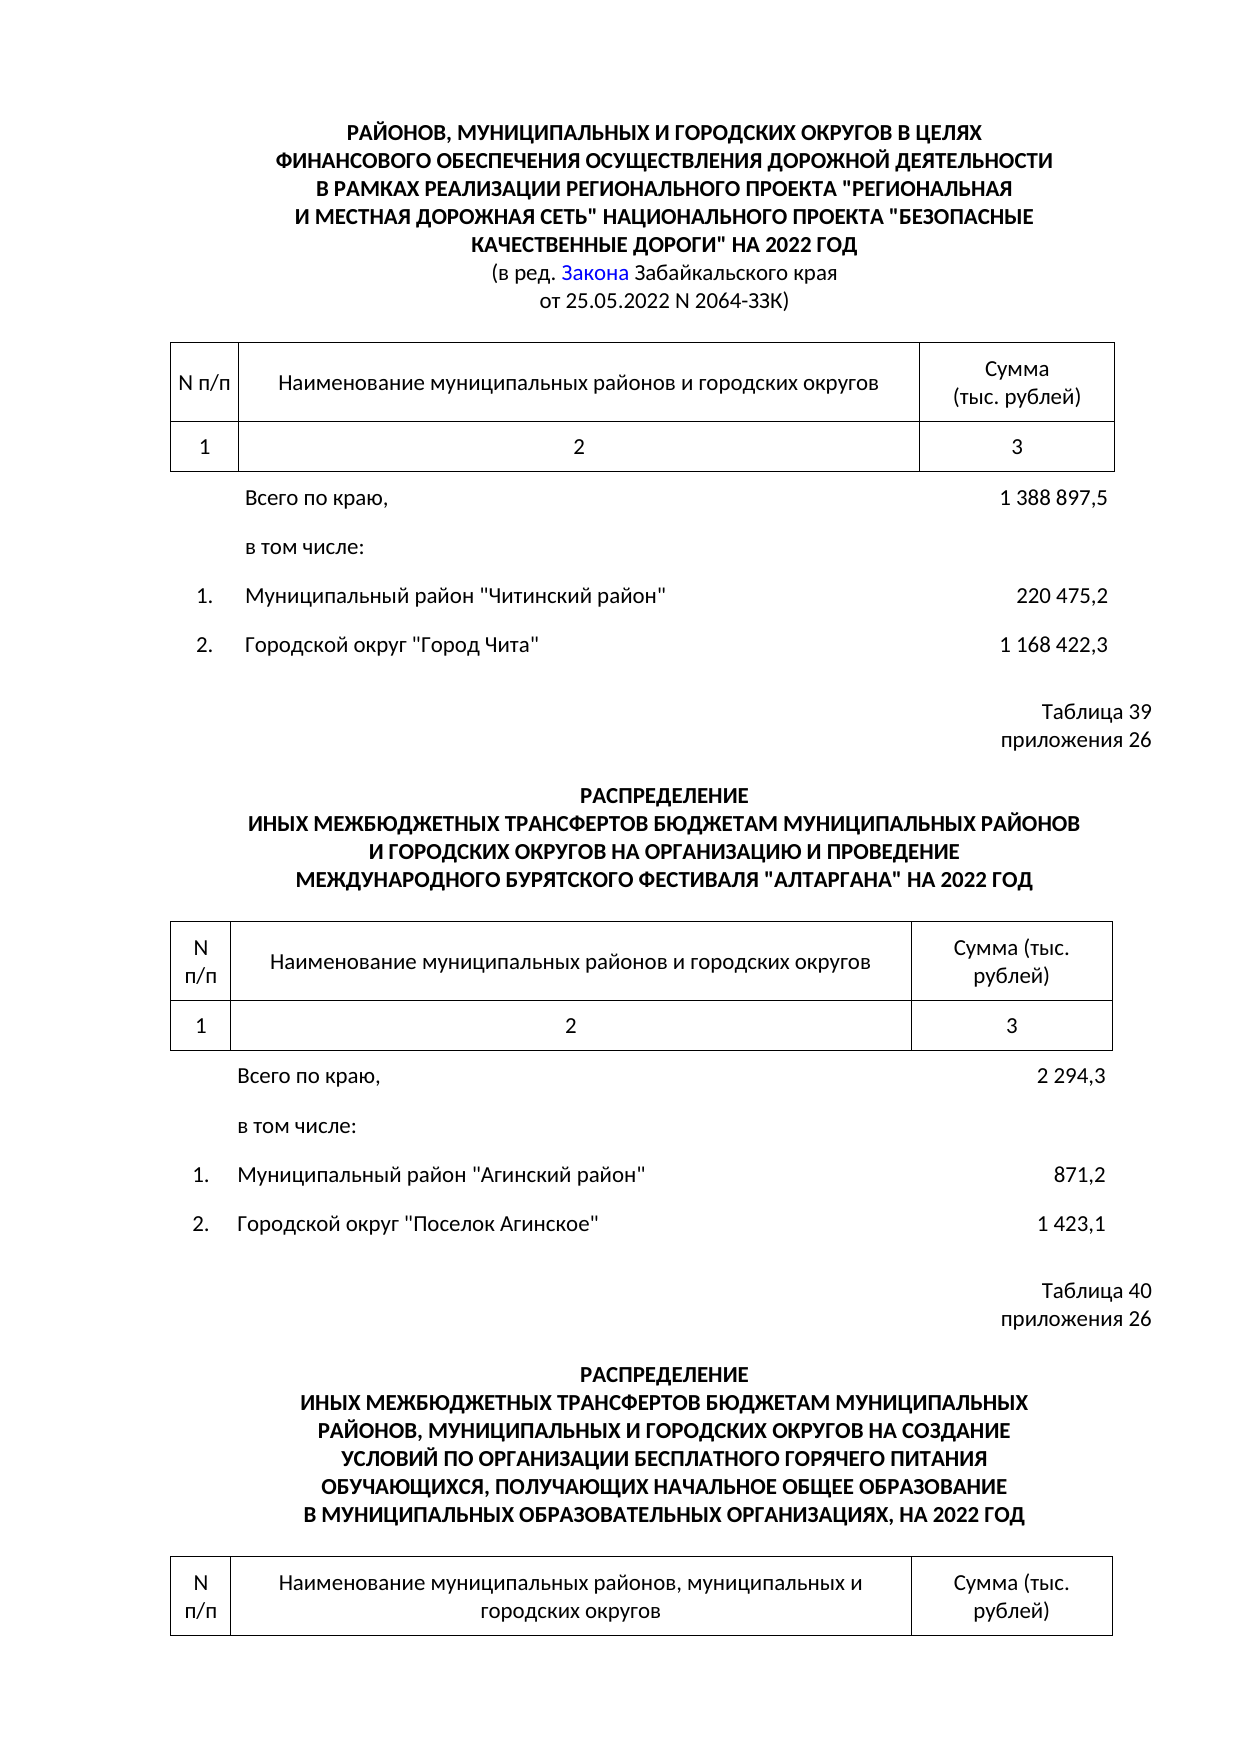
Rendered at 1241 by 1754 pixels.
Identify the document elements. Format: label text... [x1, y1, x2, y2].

text приложения 26 [177, 725, 1152, 753]
title ОБУЧАЮЩИХСЯ, ПОЛУЧАЮЩИХ НАЧАЛЬНОЕ ОБЩЕЕ ОБРАЗОВАНИЕ [177, 1472, 1152, 1500]
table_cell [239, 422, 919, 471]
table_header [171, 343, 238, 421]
title МЕЖДУНАРОДНОГО БУРЯТСКОГО ФЕСТИВАЛЯ "АЛТАРГАНА" НА 2022 ГОД [177, 865, 1152, 893]
title И ГОРОДСКИХ ОКРУГОВ НА ОРГАНИЗАЦИЮ И ПРОВЕДЕНИЕ [177, 837, 1152, 865]
title ФИНАНСОВОГО ОБЕСПЕЧЕНИЯ ОСУЩЕСТВЛЕНИЯ ДОРОЖНОЙ ДЕЯТЕЛЬНОСТИ [177, 146, 1152, 174]
title В МУНИЦИПАЛЬНЫХ ОБРАЗОВАТЕЛЬНЫХ ОРГАНИЗАЦИЯХ, НА 2022 ГОД [177, 1500, 1152, 1528]
text Таблица 39 [177, 697, 1152, 725]
text Таблица 40 [177, 1276, 1152, 1304]
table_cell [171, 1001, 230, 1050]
text от 25.05.2022 N 2064-ЗЗК) [177, 286, 1152, 314]
title И МЕСТНАЯ ДОРОЖНАЯ СЕТЬ" НАЦИОНАЛЬНОГО ПРОЕКТА "БЕЗОПАСНЫЕ [177, 202, 1152, 230]
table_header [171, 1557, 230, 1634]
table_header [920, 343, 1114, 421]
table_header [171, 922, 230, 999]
title УСЛОВИЙ ПО ОРГАНИЗАЦИИ БЕСПЛАТНОГО ГОРЯЧЕГО ПИТАНИЯ [177, 1444, 1152, 1472]
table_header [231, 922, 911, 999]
title РАЙОНОВ, МУНИЦИПАЛЬНЫХ И ГОРОДСКИХ ОКРУГОВ НА СОЗДАНИЕ [177, 1416, 1152, 1444]
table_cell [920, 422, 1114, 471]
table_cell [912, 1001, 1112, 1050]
text (в ред. Закона Забайкальского края [177, 258, 1152, 286]
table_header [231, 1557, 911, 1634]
title В РАМКАХ РЕАЛИЗАЦИИ РЕГИОНАЛЬНОГО ПРОЕКТА "РЕГИОНАЛЬНАЯ [177, 174, 1152, 202]
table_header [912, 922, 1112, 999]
title РАЙОНОВ, МУНИЦИПАЛЬНЫХ И ГОРОДСКИХ ОКРУГОВ В ЦЕЛЯХ [177, 118, 1152, 146]
title РАСПРЕДЕЛЕНИЕ [177, 1360, 1152, 1388]
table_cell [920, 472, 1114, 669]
text приложения 26 [177, 1304, 1152, 1332]
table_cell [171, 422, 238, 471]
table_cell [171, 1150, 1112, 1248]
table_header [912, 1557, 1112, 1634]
title КАЧЕСТВЕННЫЕ ДОРОГИ" НА 2022 ГОД [177, 230, 1152, 258]
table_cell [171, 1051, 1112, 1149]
title ИНЫХ МЕЖБЮДЖЕТНЫХ ТРАНСФЕРТОВ БЮДЖЕТАМ МУНИЦИПАЛЬНЫХ РАЙОНОВ [177, 809, 1152, 837]
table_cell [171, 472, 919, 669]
title РАСПРЕДЕЛЕНИЕ [177, 781, 1152, 809]
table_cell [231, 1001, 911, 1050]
title ИНЫХ МЕЖБЮДЖЕТНЫХ ТРАНСФЕРТОВ БЮДЖЕТАМ МУНИЦИПАЛЬНЫХ [177, 1388, 1152, 1416]
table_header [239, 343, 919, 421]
